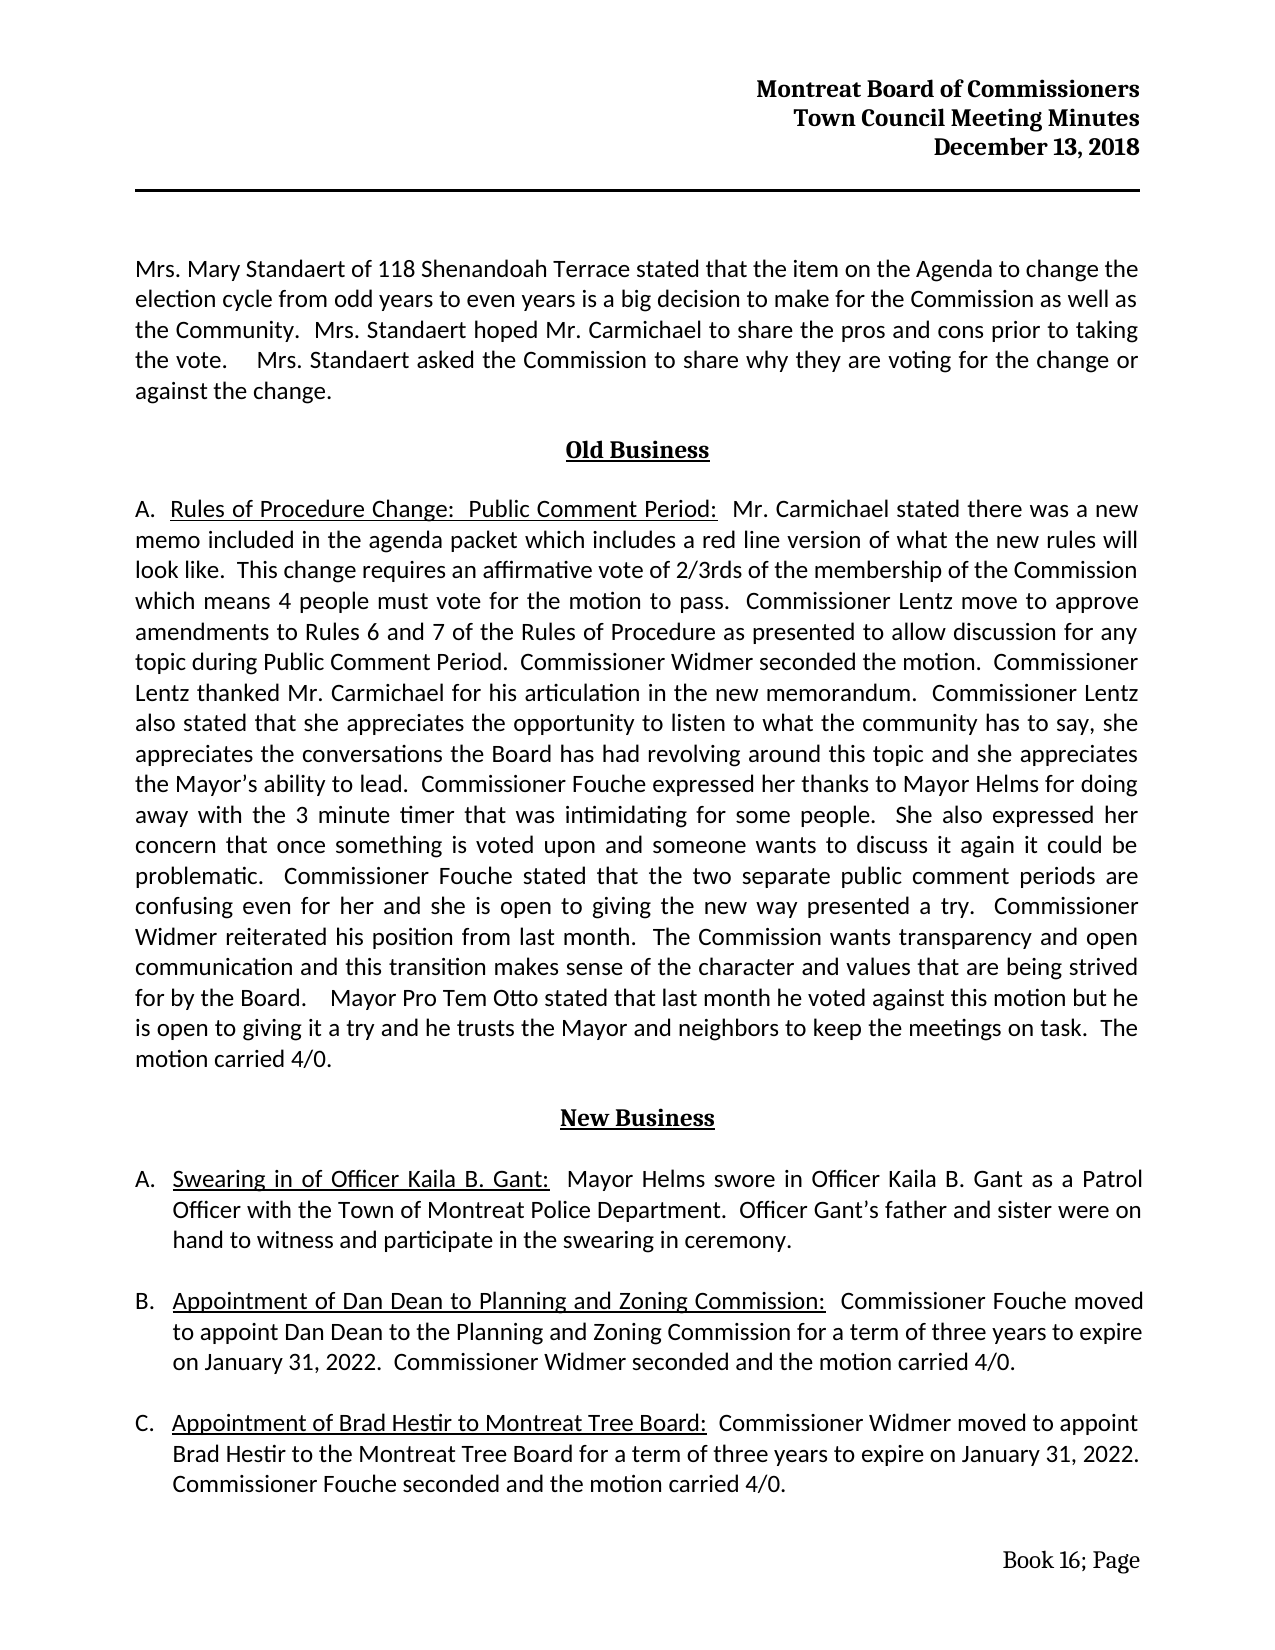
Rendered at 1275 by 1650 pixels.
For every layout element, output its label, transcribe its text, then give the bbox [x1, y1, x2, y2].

text A. Rules of Procedure Change: Public Comment Period: Mr. Carmichael stated there was a new memo included in the agenda packet which includes a red line version of what the new rules will look like. This change requires an affirmative vote of 2/3rds of the membership of the Commission which means 4 people must vote for the motion to pass. Commissioner Lentz move to approve amendments to Rules 6 and 7 of the Rules of Procedure as presented to allow discussion for any topic during Public Comment Period. Commissioner Widmer seconded the motion. Commissioner Lentz thanked Mr. Carmichael for his articulation in the new memorandum. Commissioner Lentz also stated that she appreciates the opportunity to listen to what the community has to say, she appreciates the conversations the Board has had revolving around this topic and she appreciates the Mayor’s ability to lead. Commissioner Fouche expressed her thanks to Mayor Helms for doing away with the 3 minute timer that was intimidating for some people. She also expressed her concern that once something is voted upon and someone wants to discuss it again it could be problematic. Commissioner Fouche stated that the two separate public comment periods are confusing even for her and she is open to giving the new way presented a try. Commissioner Widmer reiterated his position from last month. The Commission wants transparency and open communication and this transition makes sense of the character and values that are being strived for by the Board. Mayor Pro Tem Otto stated that last month he voted against this motion but he is open to giving it a try and he trusts the Mayor and neighbors to keep the meetings on task. The motion carried 4/0. [135, 493, 1140, 1073]
text Mrs. Mary Standaert of 118 Shenandoah Terrace stated that the item on the Agenda to change the election cycle from odd years to even years is a big decision to make for the Commission as well as the Community. Mrs. Standaert hoped Mr. Carmichael to share the pros and cons prior to taking the vote. Mrs. Standaert asked the Commission to share why they are voting for the change or against the change. [135, 253, 1140, 406]
text New Business [135, 1104, 1140, 1133]
list Swearing in of Officer Kaila B. Gant: Mayor Helms swore in Officer Kaila B. Gant as a Patrol Officer with the Town of Montreat Police Department. Officer Gant’s father and sister were on hand to witness and participate in the swearing in ceremony. [135, 1163, 1144, 1255]
text C. Appointment of Brad Hestir to Montreat Tree Board: Commissioner Widmer moved to appoint Brad Hestir to the Montreat Tree Board for a term of three years to expire on January 31, 2022. Commissioner Fouche seconded and the motion carried 4/0. [135, 1407, 1144, 1499]
list Appointment of Dan Dean to Planning and Zoning Commission: Commissioner Fouche moved to appoint Dan Dean to the Planning and Zoning Commission for a term of three years to expire on January 31, 2022. Commissioner Widmer seconded and the motion carried 4/0. [135, 1285, 1144, 1377]
text Old Business [135, 436, 1140, 465]
